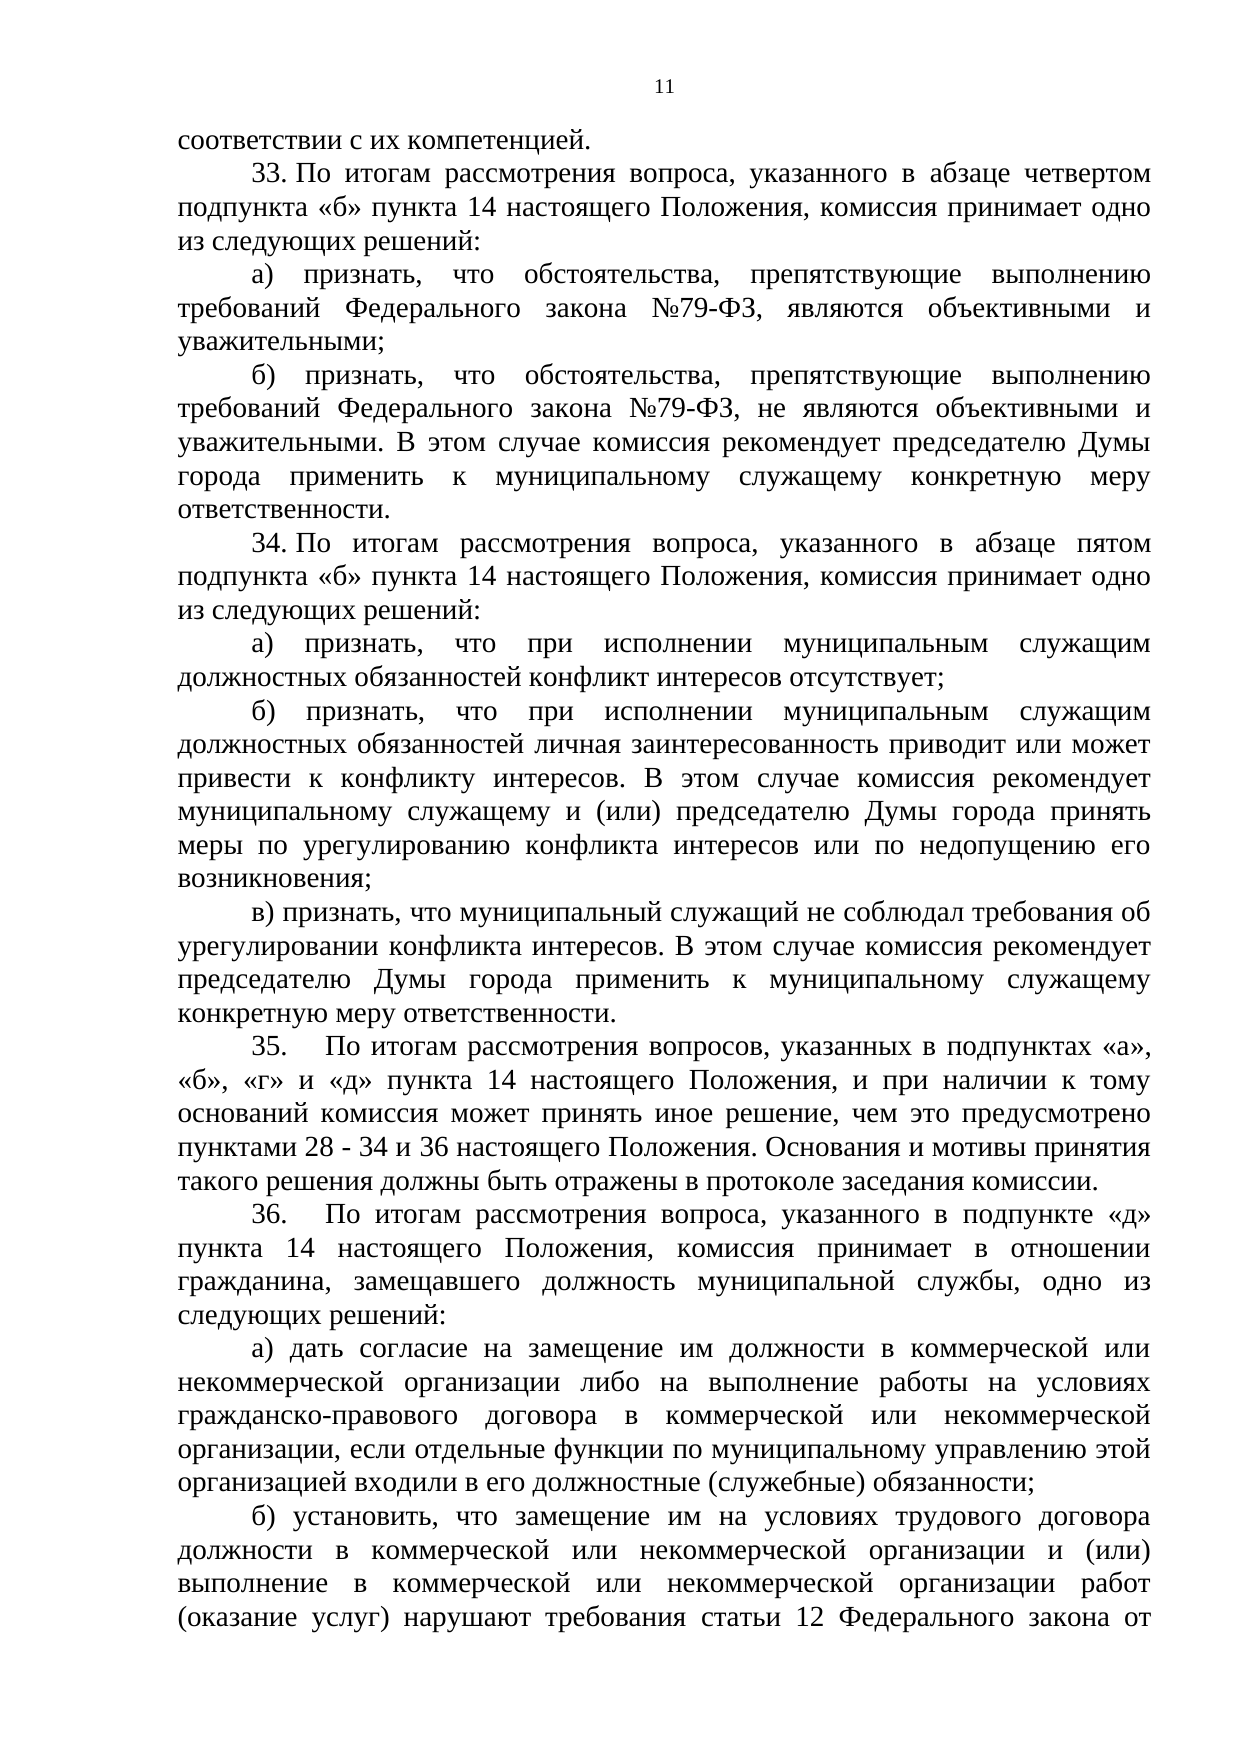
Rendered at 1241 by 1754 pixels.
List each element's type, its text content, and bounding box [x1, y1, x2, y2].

list По итогам рассмотрения вопросов, указанных в подпунктах «а», «б», «г» и «д» пункта 14 настоящего Положения, и при наличии к тому оснований комиссия может принять иное решение, чем это предусмотрено пунктами 28 - 34 и 36 настоящего Положения. Основания и мотивы принятия такого решения должны быть отражены в протоколе заседания комиссии. [177, 1028, 1152, 1196]
text а) признать, что обстоятельства, препятствующие выполнению требований Федерального закона №79-ФЗ, являются объективными и уважительными; [177, 256, 1152, 357]
text б) признать, что обстоятельства, препятствующие выполнению требований Федерального закона №79-ФЗ, не являются объективными и уважительными. В этом случае комиссия рекомендует председателю Думы города применить к муниципальному служащему конкретную меру ответственности. [177, 357, 1152, 525]
text а) признать, что при исполнении муниципальным служащим должностных обязанностей конфликт интересов отсутствует; [177, 626, 1152, 693]
text б) признать, что при исполнении муниципальным служащим должностных обязанностей личная заинтересованность приводит или может привести к конфликту интересов. В этом случае комиссия рекомендует муниципальному служащему и (или) председателю Думы города принять меры по урегулированию конфликта интересов или по недопущению его возникновения; [177, 693, 1152, 894]
list По итогам рассмотрения вопроса, указанного в абзаце четвертом подпункта «б» пункта 14 настоящего Положения, комиссия принимает одно из следующих решений: [177, 156, 1152, 256]
text а) дать согласие на замещение им должности в коммерческой или некоммерческой организации либо на выполнение работы на условиях гражданско-правового договора в коммерческой или некоммерческой организации, если отдельные функции по муниципальному управлению этой организацией входили в его должностные (служебные) обязанности; [177, 1330, 1152, 1498]
text в) признать, что муниципальный служащий не соблюдал требования об урегулировании конфликта интересов. В этом случае комиссия рекомендует председателю Думы города применить к муниципальному служащему конкретную меру ответственности. [177, 894, 1152, 1028]
list По итогам рассмотрения вопроса, указанного в абзаце пятом подпункта «б» пункта 14 настоящего Положения, комиссия принимает одно из следующих решений: [177, 525, 1152, 626]
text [177, 122, 1152, 156]
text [177, 1498, 1152, 1632]
list По итогам рассмотрения вопроса, указанного в подпункте «д» пункта 14 настоящего Положения, комиссия принимает в отношении гражданина, замещавшего должность муниципальной службы, одно из следующих решений: [177, 1196, 1152, 1330]
